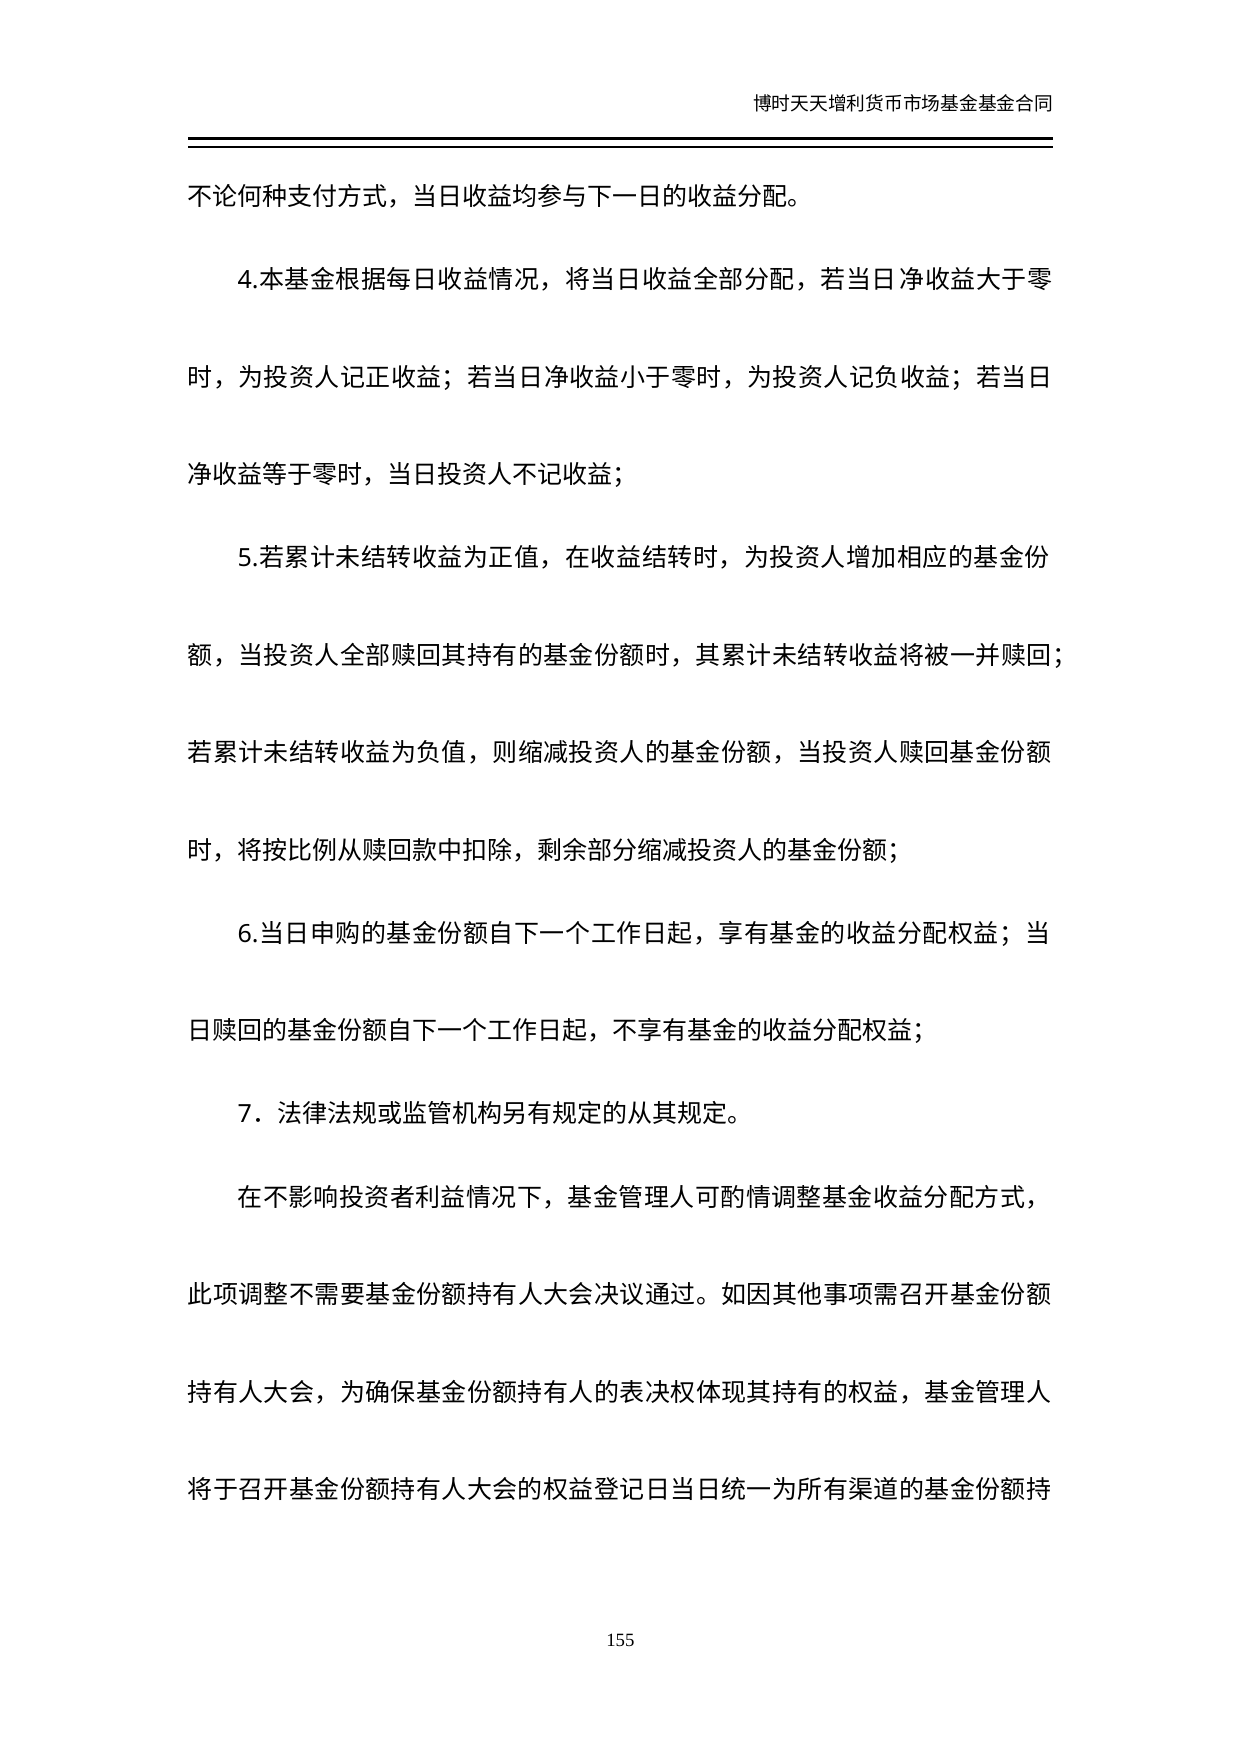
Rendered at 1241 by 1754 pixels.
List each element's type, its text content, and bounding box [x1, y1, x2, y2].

text 6.当日申购的基金份额自下一个工作日起，享有基金的收益分配权益；当日赎回的基金份额自下一个工作日起，不享有基金的收益分配权益； [187, 899, 1053, 1061]
text 7．法律法规或监管机构另有规定的从其规定。 [187, 1079, 1053, 1144]
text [187, 1163, 1053, 1520]
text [187, 162, 1053, 227]
text 5.若累计未结转收益为正值，在收益结转时，为投资人增加相应的基金份额，当投资人全部赎回其持有的基金份额时，其累计未结转收益将被一并赎回；若累计未结转收益为负值，则缩减投资人的基金份额，当投资人赎回基金份额时，将按比例从赎回款中扣除，剩余部分缩减投资人的基金份额； [187, 523, 1053, 881]
text 4.本基金根据每日收益情况，将当日收益全部分配，若当日净收益大于零时，为投资人记正收益；若当日净收益小于零时，为投资人记负收益；若当日净收益等于零时，当日投资人不记收益； [187, 245, 1053, 505]
